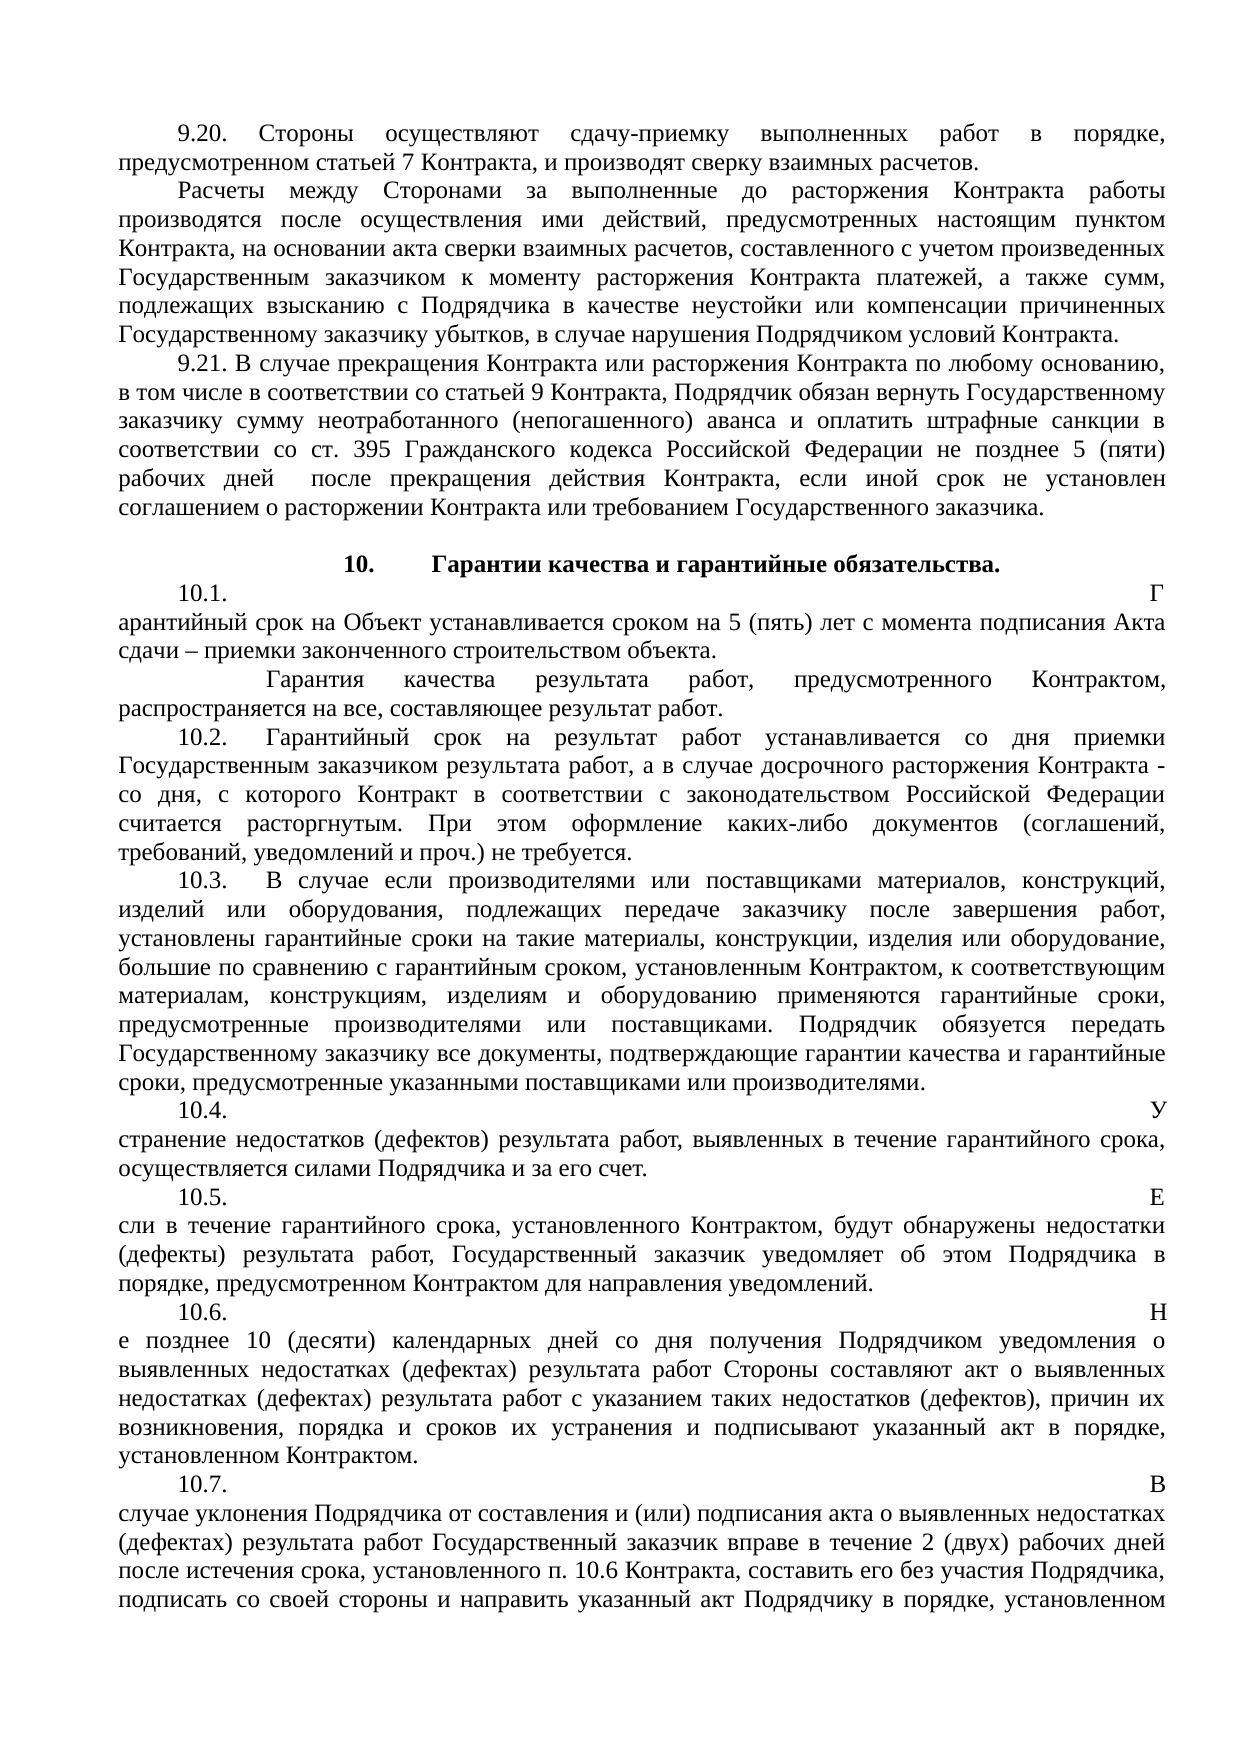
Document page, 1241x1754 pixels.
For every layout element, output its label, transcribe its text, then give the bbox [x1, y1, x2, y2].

text Расчеты между Сторонами за выполненные до расторжения Контракта работы производятся после осуществления ими действий, предусмотренных настоящим пунктом Контракта, на основании акта сверки взаимных расчетов, составленного с учетом произведенных Государственным заказчиком к моменту расторжения Контракта платежей, а также сумм, подлежащих взысканию с Подрядчика в качестве неустойки или компенсации причиненных Государственному заказчику убытков, в случае нарушения Подрядчиком условий Контракта. [118, 176, 1167, 348]
list Гарантийный срок на результат работ устанавливается со дня приемки Государственным заказчиком результата работ, а в случае досрочного расторжения Контракта - со дня, с которого Контракт в соответствии с законодательством Российской Федерации считается расторгнутым. При этом оформление каких-либо документов (соглашений, требований, уведомлений и проч.) не требуется. [118, 722, 1167, 866]
list Не позднее 10 (десяти) календарных дней со дня получения Подрядчиком уведомления о выявленных недостатках (дефектах) результата работ Стороны составляют акт о выявленных недостатках (дефектах) результата работ с указанием таких недостатков (дефектов), причин их возникновения, порядка и сроков их устранения и подписывают указанный акт в порядке, установленном Контрактом. [118, 1297, 1167, 1469]
list Гарантия качества результата работ, предусмотренного Контрактом, распространяется на все, составляющее результат работ. [118, 664, 1167, 722]
list В случае если производителями или поставщиками материалов, конструкций, изделий или оборудования, подлежащих передаче заказчику после завершения работ, установлены гарантийные сроки на такие материалы, конструкции, изделия или оборудование, большие по сравнению с гарантийным сроком, установленным Контрактом, к соответствующим материалам, конструкциям, изделиям и оборудованию применяются гарантийные сроки, предусмотренные производителями или поставщиками. Подрядчик обязуется передать Государственному заказчику все документы, подтверждающие гарантии качества и гарантийные сроки, предусмотренные указанными поставщиками или производителями. [118, 866, 1167, 1096]
list Устранение недостатков (дефектов) результата работ, выявленных в течение гарантийного срока, осуществляется силами Подрядчика и за его счет. [118, 1096, 1167, 1182]
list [118, 1469, 1167, 1613]
list Гарантийный срок на Объект устанавливается сроком на 5 (пять) лет с момента подписания Акта сдачи – приемки законченного строительством объекта. [118, 578, 1167, 664]
list Гарантии качества и гарантийные обязательства. [118, 549, 1167, 578]
text 9.20. Стороны осуществляют сдачу-приемку выполненных работ в порядке, предусмотренном статьей 7 Контракта, и производят сверку взаимных расчетов. [118, 118, 1167, 176]
text 9.21. В случае прекращения Контракта или расторжения Контракта по любому основанию, в том числе в соответствии со статьей 9 Контракта, Подрядчик обязан вернуть Государственному заказчику сумму неотработанного (непогашенного) аванса и оплатить штрафные санкции в соответствии со ст. 395 Гражданского кодекса Российской Федерации не позднее 5 (пяти) рабочих дней после прекращения действия Контракта, если иной срок не установлен соглашением о расторжении Контракта или требованием Государственного заказчика. [118, 348, 1167, 521]
list Если в течение гарантийного срока, установленного Контрактом, будут обнаружены недостатки (дефекты) результата работ, Государственный заказчик уведомляет об этом Подрядчика в порядке, предусмотренном Контрактом для направления уведомлений. [118, 1182, 1167, 1297]
